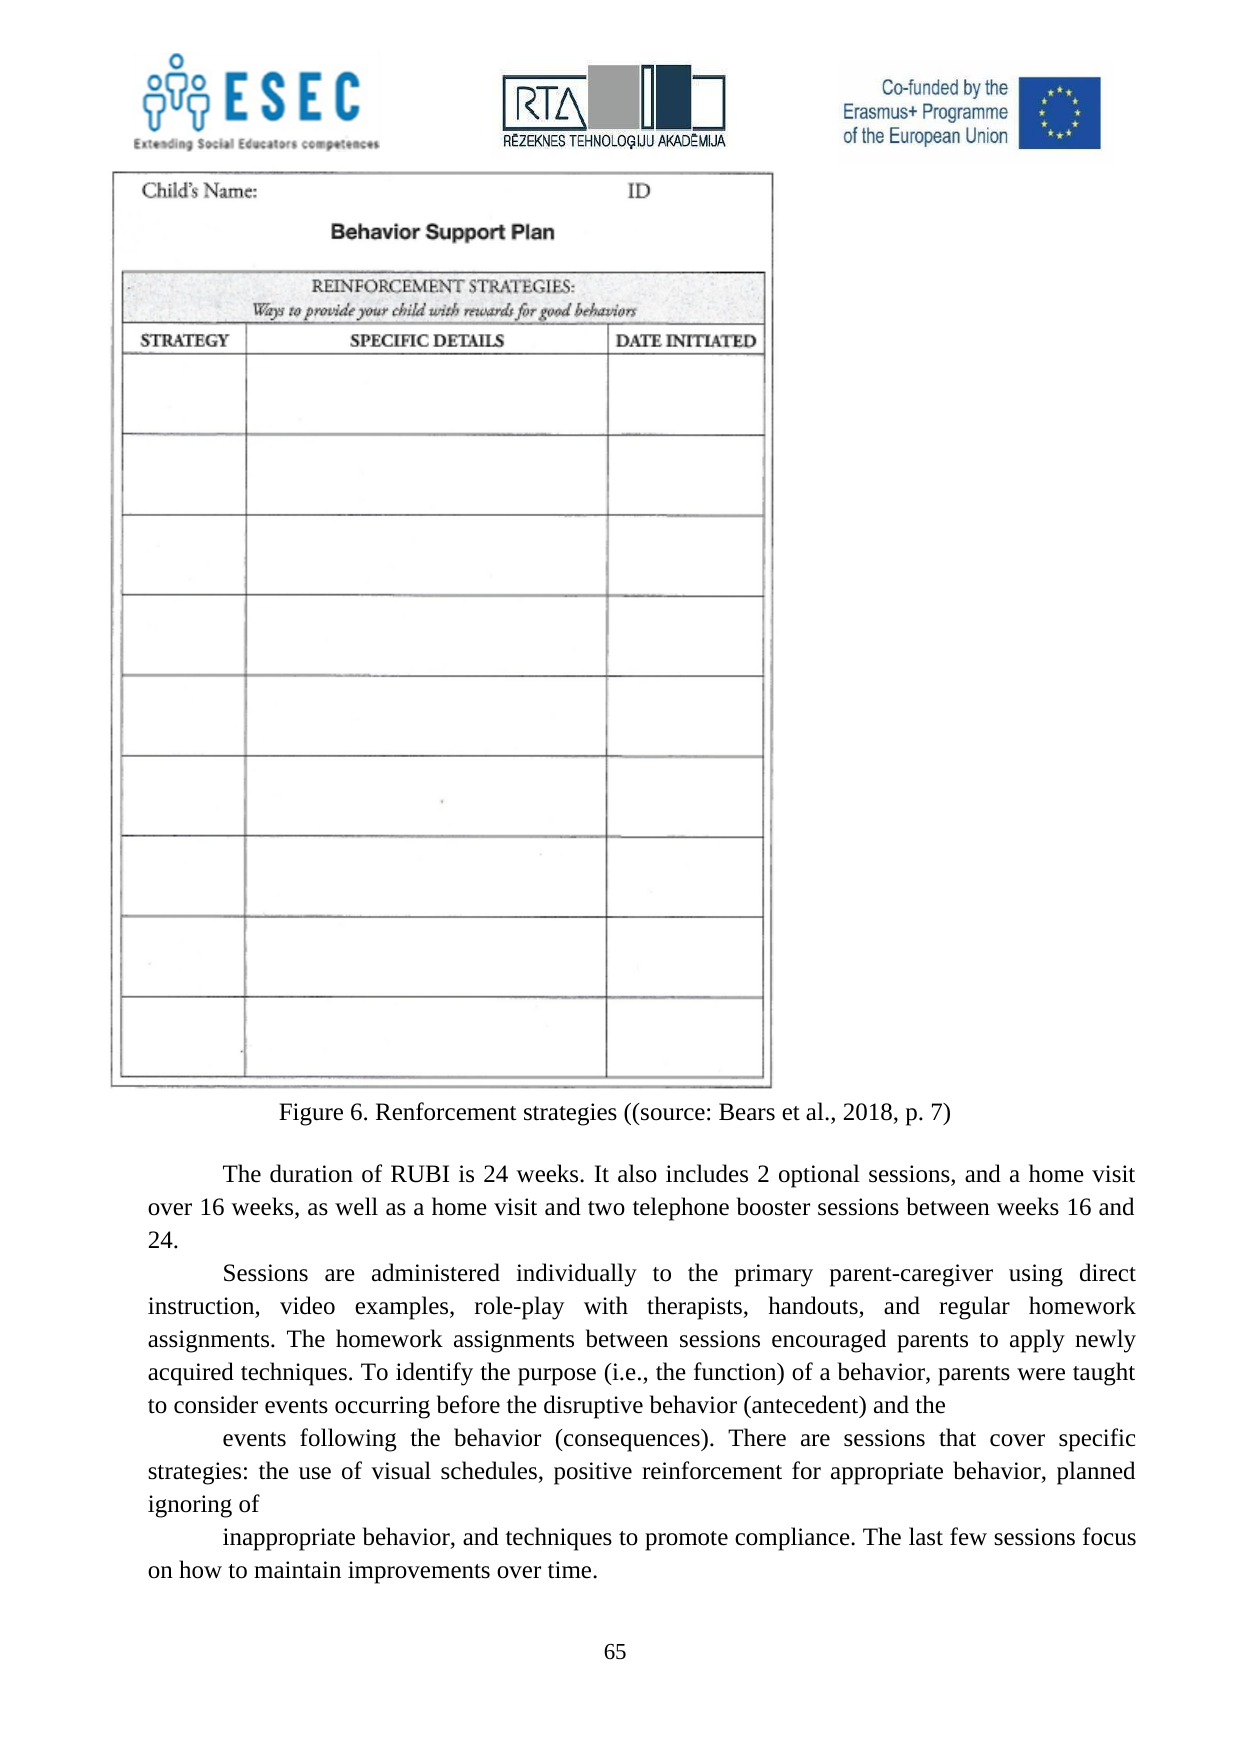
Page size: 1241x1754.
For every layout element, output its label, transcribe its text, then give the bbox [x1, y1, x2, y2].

text The duration of RUBI is 24 weeks. It also includes 2 optional sessions, and a home visit over 16 weeks, as well as a home visit and two telephone booster sessions between weeks 16 and 24. [148, 1159, 1137, 1254]
text inappropriate behavior, and techniques to promote compliance. The last few sessions focus on how to maintain improvements over time. [148, 1522, 1137, 1584]
text Figure 6. Renforcement strategies ((source: Bears et al., 2018, p. 7) [42, 1097, 1188, 1126]
picture [838, 60, 1113, 166]
picture [491, 60, 734, 158]
text events following the behavior (consequences). There are sessions that cover specific strategies: the use of visual schedules, positive reinforcement for appropriate behavior, planned ignoring of [148, 1423, 1137, 1518]
text Sessions are administered individually to the primary parent-caregiver using direct instruction, video examples, role-play with therapists, handouts, and regular homework assignments. The homework assignments between sessions encouraged parents to apply newly acquired techniques. To identify the purpose (i.e., the function) of a behavior, parents were taught to consider events occurring before the disruptive behavior (antecedent) and the [148, 1258, 1137, 1419]
picture [133, 52, 380, 152]
picture [97, 164, 783, 1098]
